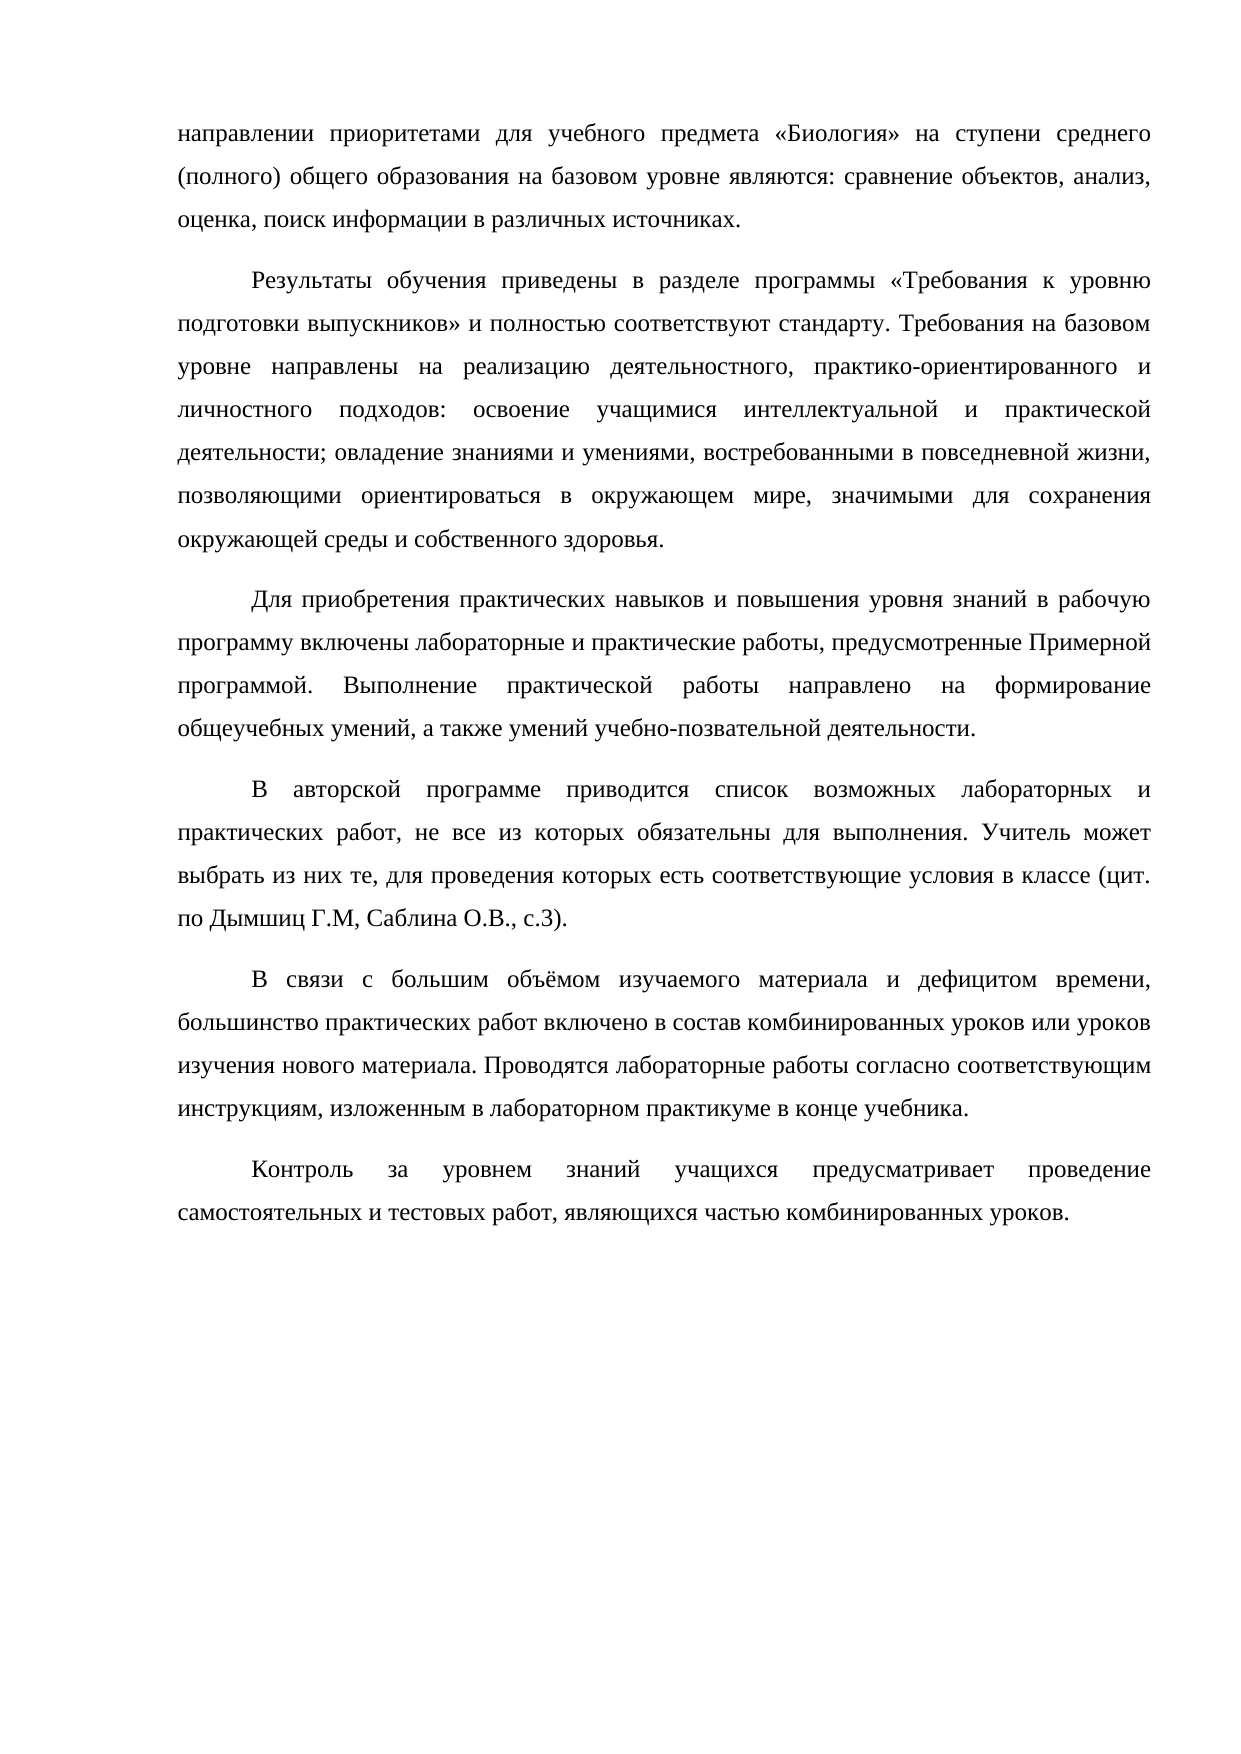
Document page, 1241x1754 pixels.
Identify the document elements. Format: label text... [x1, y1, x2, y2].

text В связи с большим объёмом изучаемого материала и дефицитом времени, большинство практических работ включено в состав комбинированных уроков или уроков изучения нового материала. Проводятся лабораторные работы согласно соответствующим инструкциям, изложенным в лабораторном практикуме в конце учебника. [177, 964, 1152, 1122]
text Для приобретения практических навыков и повышения уровня знаний в рабочую программу включены лабораторные и практические работы, предусмотренные Примерной программой. Выполнение практической работы направлено на формирование общеучебных умений, а также умений учебно-позвательной деятельности. [177, 584, 1152, 742]
text Результаты обучения приведены в разделе программы «Требования к уровню подготовки выпускников» и полностью соответствуют стандарту. Требования на базовом уровне направлены на реализацию деятельностного, практико-ориентированного и личностного подходов: освоение учащимися интеллектуальной и практической деятельности; овладение знаниями и умениями, востребованными в повседневной жизни, позволяющими ориентироваться в окружающем мире, значимыми для сохранения окружающей среды и собственного здоровья. [177, 265, 1152, 552]
text Контроль за уровнем знаний учащихся предусматривает проведение самостоятельных и тестовых работ, являющихся частью комбинированных уроков. [177, 1154, 1152, 1226]
text В авторской программе приводится список возможных лабораторных и практических работ, не все из которых обязательны для выполнения. Учитель может выбрать из них те, для проведения которых есть соответствующие условия в классе (цит. по Дымшиц Г.М, Саблина О.В., с.3). [177, 774, 1152, 932]
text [177, 118, 1152, 233]
